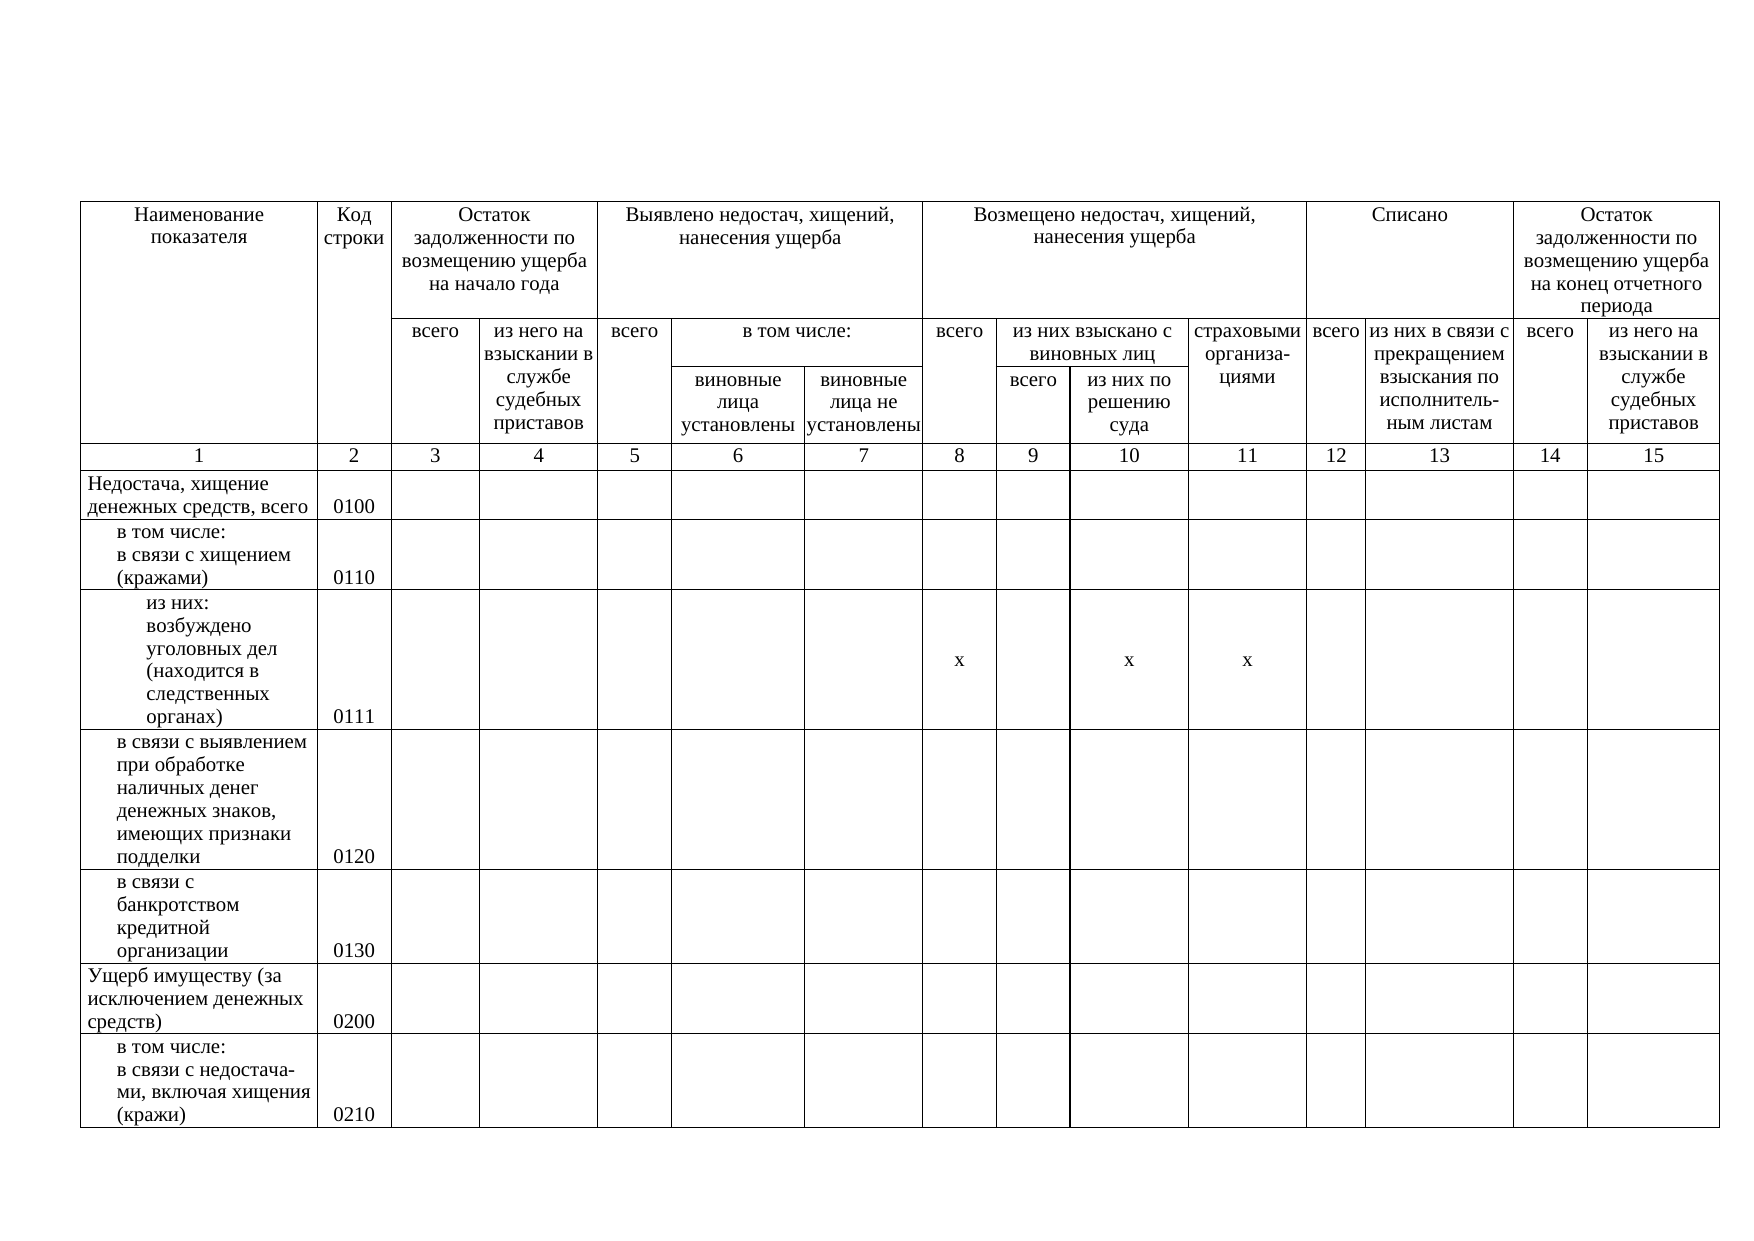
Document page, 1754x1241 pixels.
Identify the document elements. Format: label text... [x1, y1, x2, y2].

table_cell [480, 870, 597, 962]
table_cell [997, 471, 1069, 518]
table_cell всего [923, 319, 996, 443]
table_cell [598, 471, 671, 518]
table_cell [1307, 870, 1365, 962]
table_cell из него на взыскании в службе судебных приставов [1588, 319, 1719, 443]
table_cell [1071, 870, 1188, 962]
table_cell [392, 730, 479, 868]
table_cell 7 [805, 444, 922, 470]
table_cell в связи с выявлением при обработке наличных денег денежных знаков, имеющих признаки подделки [81, 730, 317, 868]
table_cell [997, 590, 1069, 729]
table_cell [392, 870, 479, 962]
table_cell [598, 590, 671, 729]
table_cell 0110 [318, 520, 391, 589]
table_cell [805, 964, 922, 1033]
table_cell [1071, 730, 1188, 868]
table_cell [598, 520, 671, 589]
table_cell [1588, 964, 1719, 1033]
table_header Списано [1307, 202, 1513, 318]
table_cell [1071, 964, 1188, 1033]
table_cell [1366, 471, 1513, 518]
table_cell в связи с банкротством кредитной организации [81, 870, 317, 962]
table_cell [923, 1034, 996, 1127]
table_cell Ущерб имуществу (за исключением денежных средств) [81, 964, 317, 1033]
table_cell [1514, 870, 1587, 962]
table_cell [1189, 471, 1306, 518]
table_cell x [1071, 590, 1188, 729]
table_cell [1366, 730, 1513, 868]
table_cell [1588, 870, 1719, 962]
table_cell [392, 1034, 479, 1127]
table_cell [598, 964, 671, 1033]
table_header Возмещено недостач, хищений, нанесения ущерба [923, 202, 1306, 318]
table_cell [1307, 471, 1365, 518]
table_cell [672, 590, 804, 729]
table_cell [392, 964, 479, 1033]
table_cell [392, 471, 479, 518]
table_cell [1588, 1034, 1719, 1127]
table_cell [1071, 1034, 1188, 1127]
table_cell [1588, 520, 1719, 589]
table_cell [1189, 730, 1306, 868]
table_cell [1514, 520, 1587, 589]
table_cell всего [1514, 319, 1587, 443]
table_cell [805, 730, 922, 868]
table_cell 8 [923, 444, 996, 470]
table_cell виновные лица не установлены [805, 367, 922, 443]
table_cell [672, 520, 804, 589]
table_cell [997, 1034, 1069, 1127]
table_header Код строки [318, 202, 391, 443]
table_cell [805, 471, 922, 518]
table_cell [480, 964, 597, 1033]
table_cell всего [997, 367, 1069, 443]
table_cell 0120 [318, 730, 391, 868]
table_cell 0111 [318, 590, 391, 729]
table_cell 0100 [318, 471, 391, 518]
table_cell [480, 1034, 597, 1127]
table_cell 13 [1366, 444, 1513, 470]
table_cell [1366, 590, 1513, 729]
table_cell в том числе: [672, 319, 922, 366]
table_cell [598, 870, 671, 962]
table_cell 5 [598, 444, 671, 470]
table_cell [1366, 1034, 1513, 1127]
table_cell 14 [1514, 444, 1587, 470]
table_header Наименование показателя [81, 202, 317, 443]
table_cell 6 [672, 444, 804, 470]
table_cell 0130 [318, 870, 391, 962]
table_cell [672, 730, 804, 868]
table_cell x [923, 590, 996, 729]
table_cell [1189, 520, 1306, 589]
table_cell 0210 [318, 1034, 391, 1127]
table_cell [1307, 590, 1365, 729]
table_cell [672, 471, 804, 518]
table_header Остаток задолженности по возмещению ущерба на конец отчетного периода [1514, 202, 1719, 318]
table_cell [1071, 520, 1188, 589]
table_cell Недостача, хищение денежных средств, всего [81, 471, 317, 518]
table_cell из него на взыскании в службе судебных приставов [480, 319, 597, 443]
table_cell [997, 870, 1069, 962]
table_cell [1588, 590, 1719, 729]
table_cell [923, 730, 996, 868]
table_cell [1307, 964, 1365, 1033]
table_cell [598, 1034, 671, 1127]
table_cell [805, 590, 922, 729]
table_cell 9 [997, 444, 1069, 470]
table_cell страховыми организа-циями [1189, 319, 1306, 443]
table_cell виновные лица установлены [672, 367, 804, 443]
table_cell 15 [1588, 444, 1719, 470]
table_cell [997, 730, 1069, 868]
table_header Выявлено недостач, хищений, нанесения ущерба [598, 202, 922, 318]
table_cell [1514, 471, 1587, 518]
table_cell [923, 471, 996, 518]
table_cell [598, 730, 671, 868]
table_cell 1 [81, 444, 317, 470]
table_cell [923, 870, 996, 962]
table_cell [1514, 964, 1587, 1033]
table_cell [480, 730, 597, 868]
table_cell [1307, 730, 1365, 868]
table_cell [480, 590, 597, 729]
table_cell [480, 471, 597, 518]
table_cell [1307, 1034, 1365, 1127]
table_cell [1514, 730, 1587, 868]
table_cell [1588, 730, 1719, 868]
table_cell 10 [1071, 444, 1188, 470]
table_cell [480, 520, 597, 589]
table_cell [1514, 590, 1587, 729]
table_cell из них: возбуждено уголовных дел (находится в следственных органах) [81, 590, 317, 729]
table_cell из них в связи с прекращением взыскания по исполнитель-ным листам [1366, 319, 1513, 443]
table_cell [1189, 964, 1306, 1033]
table_cell [672, 870, 804, 962]
table_cell 4 [480, 444, 597, 470]
table_cell x [1189, 590, 1306, 729]
table_cell 2 [318, 444, 391, 470]
table_cell [672, 1034, 804, 1127]
table_cell [1189, 1034, 1306, 1127]
table_cell 11 [1189, 444, 1306, 470]
table_cell [997, 964, 1069, 1033]
table_cell 0200 [318, 964, 391, 1033]
table_cell всего [598, 319, 671, 443]
table_cell [1514, 1034, 1587, 1127]
table_cell 12 [1307, 444, 1365, 470]
table_cell [923, 964, 996, 1033]
table_cell [392, 520, 479, 589]
table_cell [923, 520, 996, 589]
table_cell [805, 870, 922, 962]
table_cell в том числе: в связи с недостача-ми, включая хищения (кражи) [81, 1034, 317, 1127]
table_cell из них по решению суда [1071, 367, 1188, 443]
table_cell 3 [392, 444, 479, 470]
table_cell в том числе: в связи с хищением (кражами) [81, 520, 317, 589]
table_cell [997, 520, 1069, 589]
table_cell [805, 1034, 922, 1127]
table_cell [1366, 520, 1513, 589]
table_cell [1189, 870, 1306, 962]
table_cell [672, 964, 804, 1033]
table_cell [1366, 870, 1513, 962]
table_cell [805, 520, 922, 589]
table_cell всего [1307, 319, 1365, 443]
table_header Остаток задолженности по возмещению ущерба на начало года [392, 202, 597, 318]
table_cell [1307, 520, 1365, 589]
table_cell всего [392, 319, 479, 443]
table_cell [1588, 471, 1719, 518]
table_cell [1366, 964, 1513, 1033]
table_cell [392, 590, 479, 729]
table_cell из них взыскано с виновных лиц [997, 319, 1188, 366]
table_cell [1071, 471, 1188, 518]
